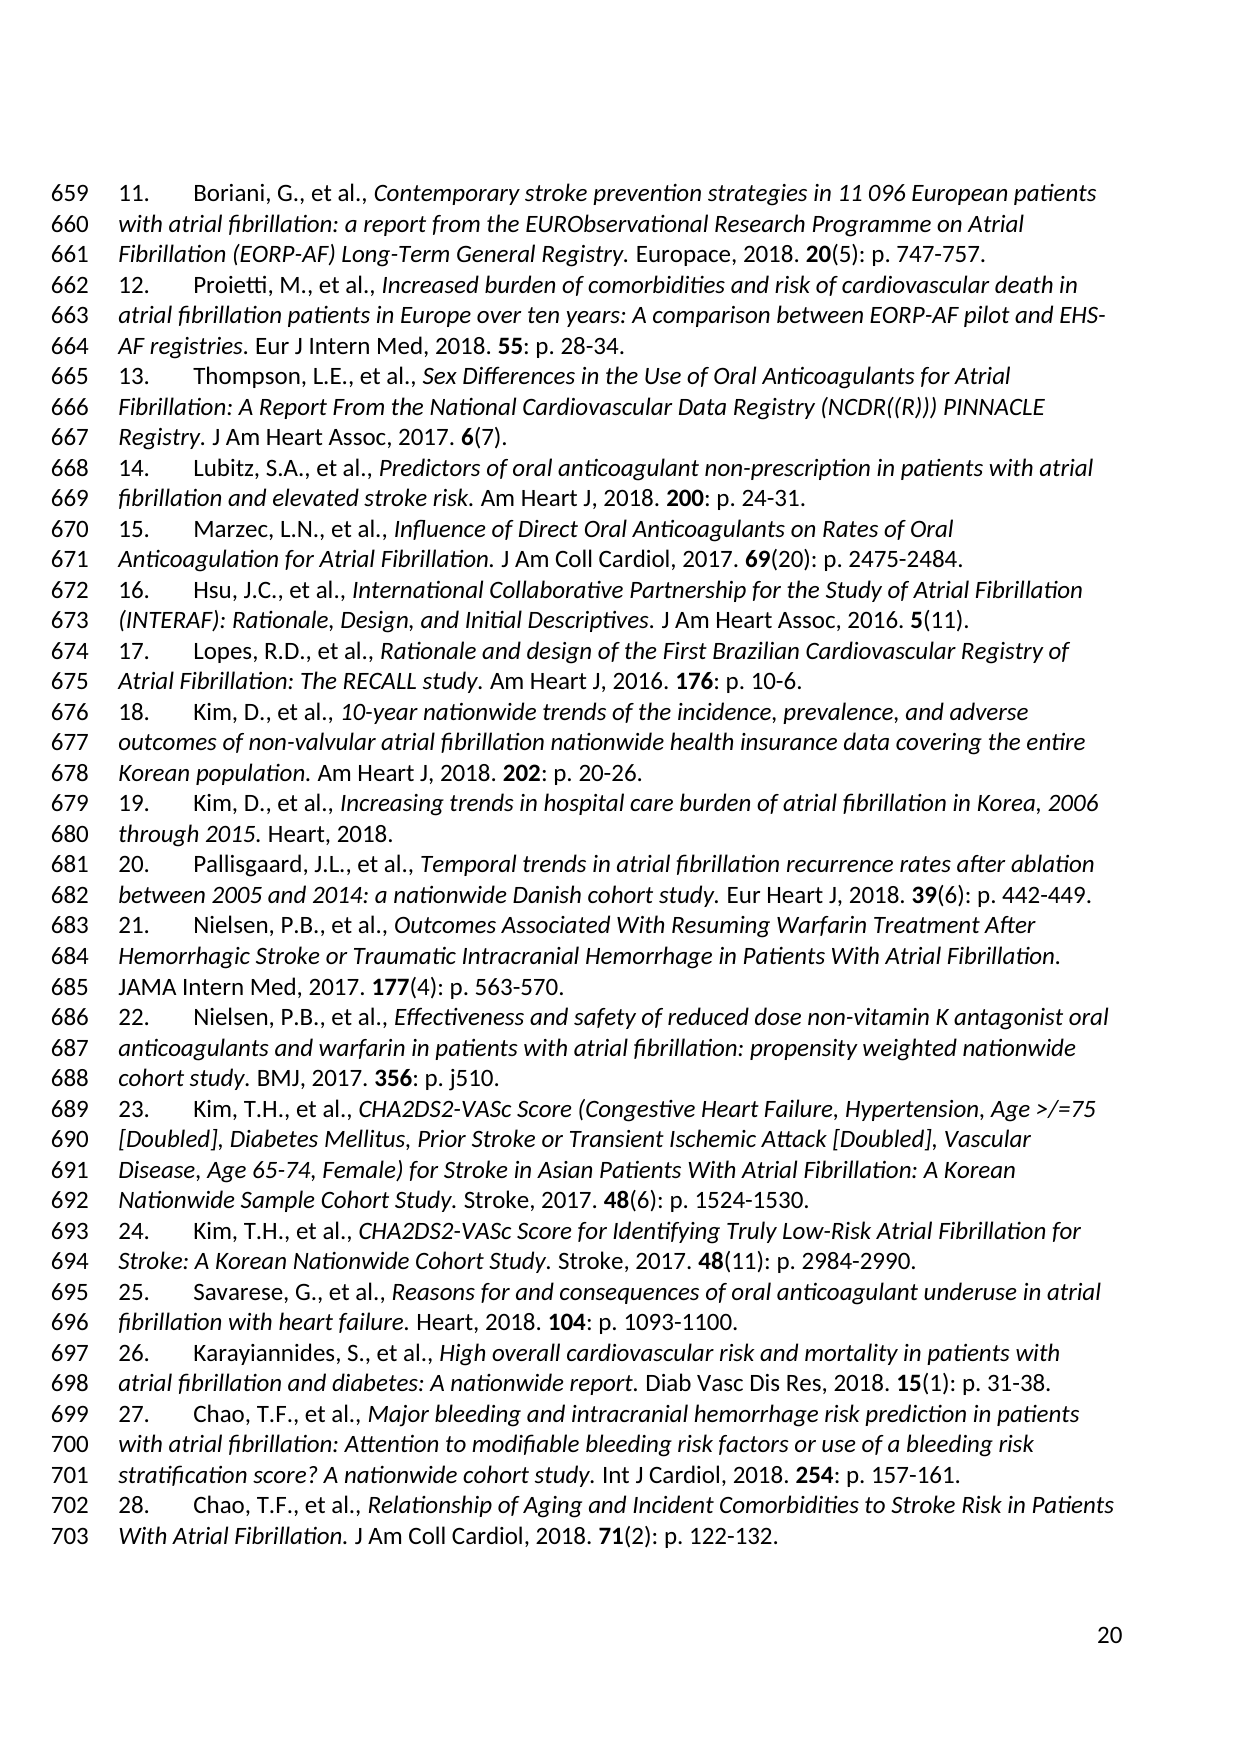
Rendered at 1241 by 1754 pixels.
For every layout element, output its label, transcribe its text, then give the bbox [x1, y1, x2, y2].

text 13. Thompson, L.E., et al., Sex Differences in the Use of Oral Anticoagulants for Atrial Fibrillation: A Report From the National Cardiovascular Data Registry (NCDR((R))) PINNACLE Registry. J Am Heart Assoc, 2017. 6(7). [118, 360, 1122, 452]
text 22. Nielsen, P.B., et al., Effectiveness and safety of reduced dose non-vitamin K antagonist oral anticoagulants and warfarin in patients with atrial fibrillation: propensity weighted nationwide cohort study. BMJ, 2017. 356: p. j510. [118, 1001, 1122, 1093]
text 28. Chao, T.F., et al., Relationship of Aging and Incident Comorbidities to Stroke Risk in Patients With Atrial Fibrillation. J Am Coll Cardiol, 2018. 71(2): p. 122-132. [118, 1489, 1122, 1551]
text 24. Kim, T.H., et al., CHA2DS2-VASc Score for Identifying Truly Low-Risk Atrial Fibrillation for Stroke: A Korean Nationwide Cohort Study. Stroke, 2017. 48(11): p. 2984-2990. [118, 1215, 1122, 1276]
text 19. Kim, D., et al., Increasing trends in hospital care burden of atrial fibrillation in Korea, 2006 through 2015. Heart, 2018. [118, 788, 1122, 849]
text 16. Hsu, J.C., et al., International Collaborative Partnership for the Study of Atrial Fibrillation (INTERAF): Rationale, Design, and Initial Descriptives. J Am Heart Assoc, 2016. 5(11). [118, 574, 1122, 635]
text 15. Marzec, L.N., et al., Influence of Direct Oral Anticoagulants on Rates of Oral Anticoagulation for Atrial Fibrillation. J Am Coll Cardiol, 2017. 69(20): p. 2475-2484. [118, 513, 1122, 574]
text 11. Boriani, G., et al., Contemporary stroke prevention strategies in 11 096 European patients with atrial fibrillation: a report from the EURObservational Research Programme on Atrial Fibrillation (EORP-AF) Long-Term General Registry. Europace, 2018. 20(5): p. 747-757. [118, 177, 1122, 269]
text 18. Kim, D., et al., 10-year nationwide trends of the incidence, prevalence, and adverse outcomes of non-valvular atrial fibrillation nationwide health insurance data covering the entire Korean population. Am Heart J, 2018. 202: p. 20-26. [118, 696, 1122, 788]
text 27. Chao, T.F., et al., Major bleeding and intracranial hemorrhage risk prediction in patients with atrial fibrillation: Attention to modifiable bleeding risk factors or use of a bleeding risk stratification score? A nationwide cohort study. Int J Cardiol, 2018. 254: p. 157-161. [118, 1398, 1122, 1489]
text 12. Proietti, M., et al., Increased burden of comorbidities and risk of cardiovascular death in atrial fibrillation patients in Europe over ten years: A comparison between EORP-AF pilot and EHS-AF registries. Eur J Intern Med, 2018. 55: p. 28-34. [118, 269, 1122, 360]
text 21. Nielsen, P.B., et al., Outcomes Associated With Resuming Warfarin Treatment After Hemorrhagic Stroke or Traumatic Intracranial Hemorrhage in Patients With Atrial Fibrillation. JAMA Intern Med, 2017. 177(4): p. 563-570. [118, 910, 1122, 1001]
text 20. Pallisgaard, J.L., et al., Temporal trends in atrial fibrillation recurrence rates after ablation between 2005 and 2014: a nationwide Danish cohort study. Eur Heart J, 2018. 39(6): p. 442-449. [118, 849, 1122, 910]
text 26. Karayiannides, S., et al., High overall cardiovascular risk and mortality in patients with atrial fibrillation and diabetes: A nationwide report. Diab Vasc Dis Res, 2018. 15(1): p. 31-38. [118, 1337, 1122, 1398]
text 25. Savarese, G., et al., Reasons for and consequences of oral anticoagulant underuse in atrial fibrillation with heart failure. Heart, 2018. 104: p. 1093-1100. [118, 1276, 1122, 1337]
text 14. Lubitz, S.A., et al., Predictors of oral anticoagulant non-prescription in patients with atrial fibrillation and elevated stroke risk. Am Heart J, 2018. 200: p. 24-31. [118, 452, 1122, 513]
text 23. Kim, T.H., et al., CHA2DS2-VASc Score (Congestive Heart Failure, Hypertension, Age >/=75 [Doubled], Diabetes Mellitus, Prior Stroke or Transient Ischemic Attack [Doubled], Vascular Disease, Age 65-74, Female) for Stroke in Asian Patients With Atrial Fibrillation: A Korean Nationwide Sample Cohort Study. Stroke, 2017. 48(6): p. 1524-1530. [118, 1093, 1122, 1215]
text 17. Lopes, R.D., et al., Rationale and design of the First Brazilian Cardiovascular Registry of Atrial Fibrillation: The RECALL study. Am Heart J, 2016. 176: p. 10-6. [118, 635, 1122, 696]
